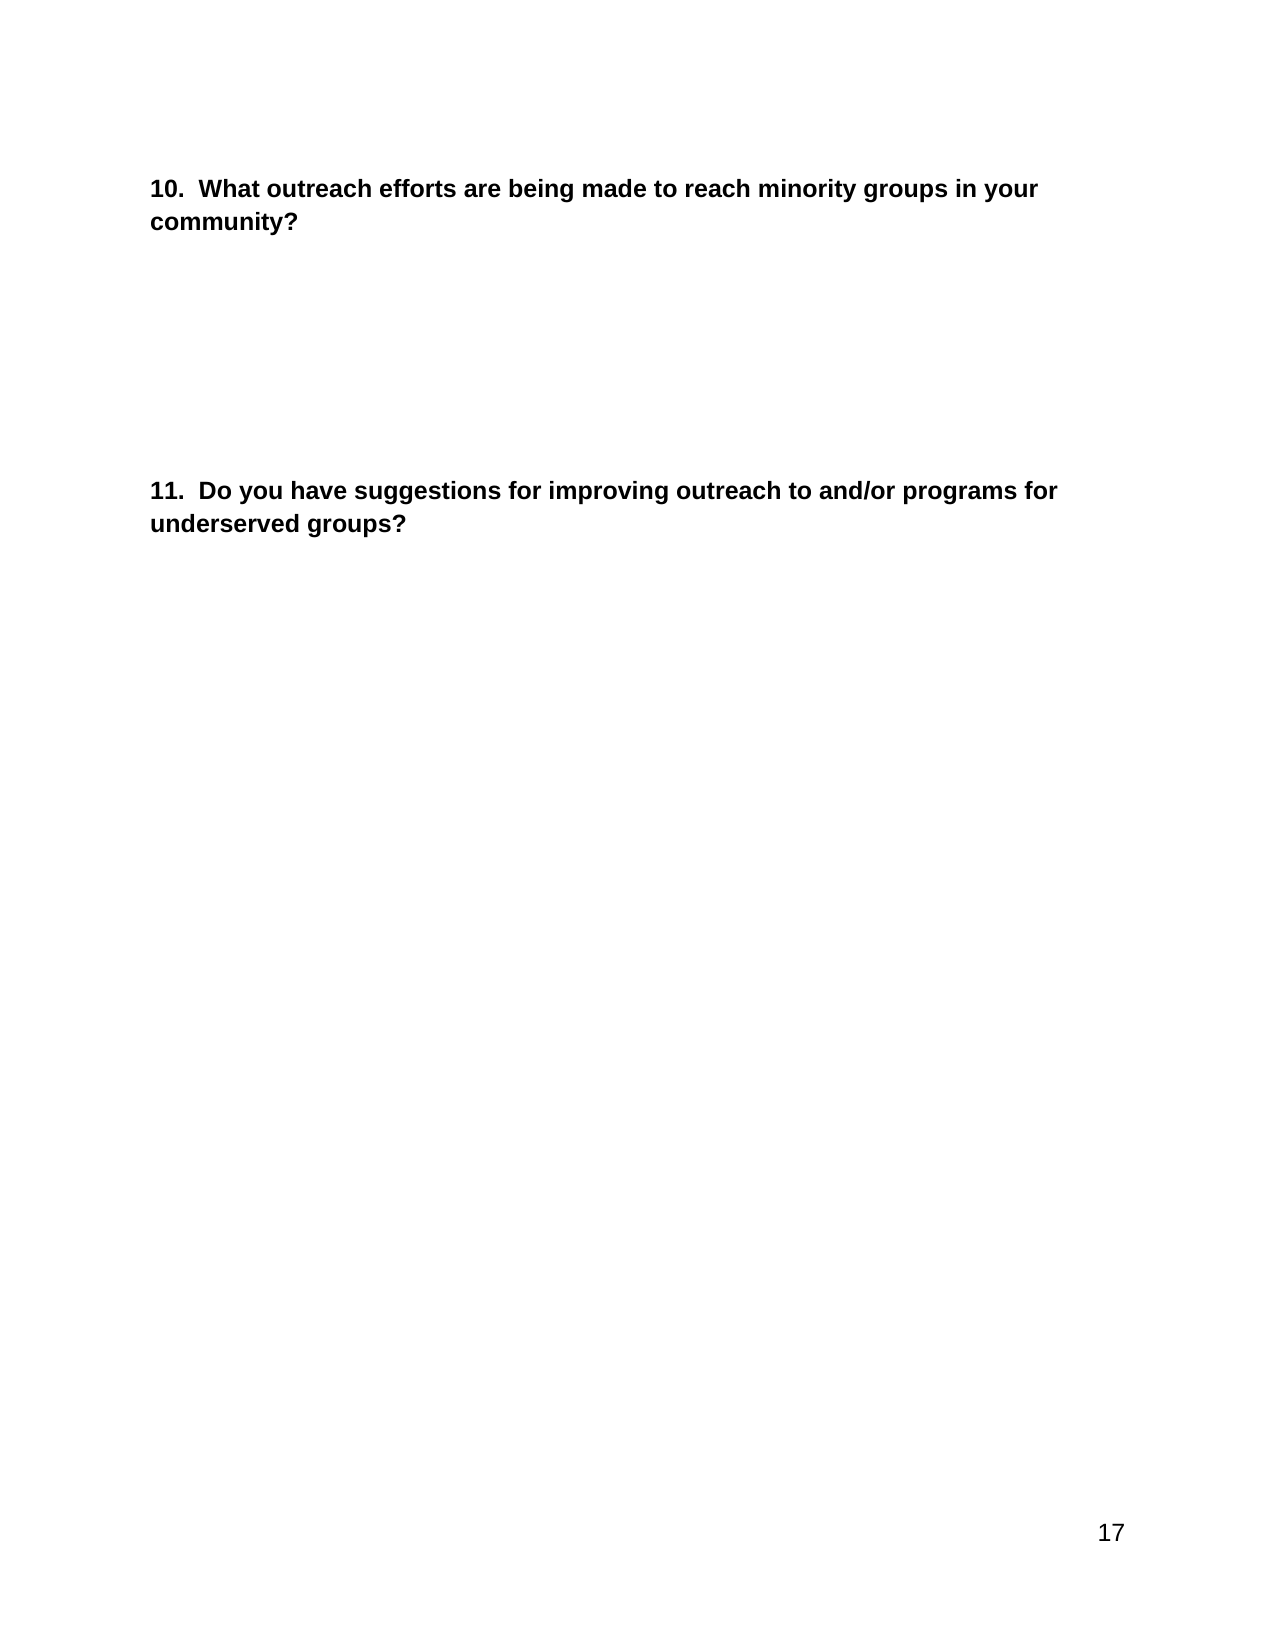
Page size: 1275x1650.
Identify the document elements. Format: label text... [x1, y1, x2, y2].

text 11. Do you have suggestions for improving outreach to and/or programs for underserved groups? [150, 476, 1125, 538]
text 10. What outreach efforts are being made to reach minority groups in your community? [150, 174, 1125, 236]
